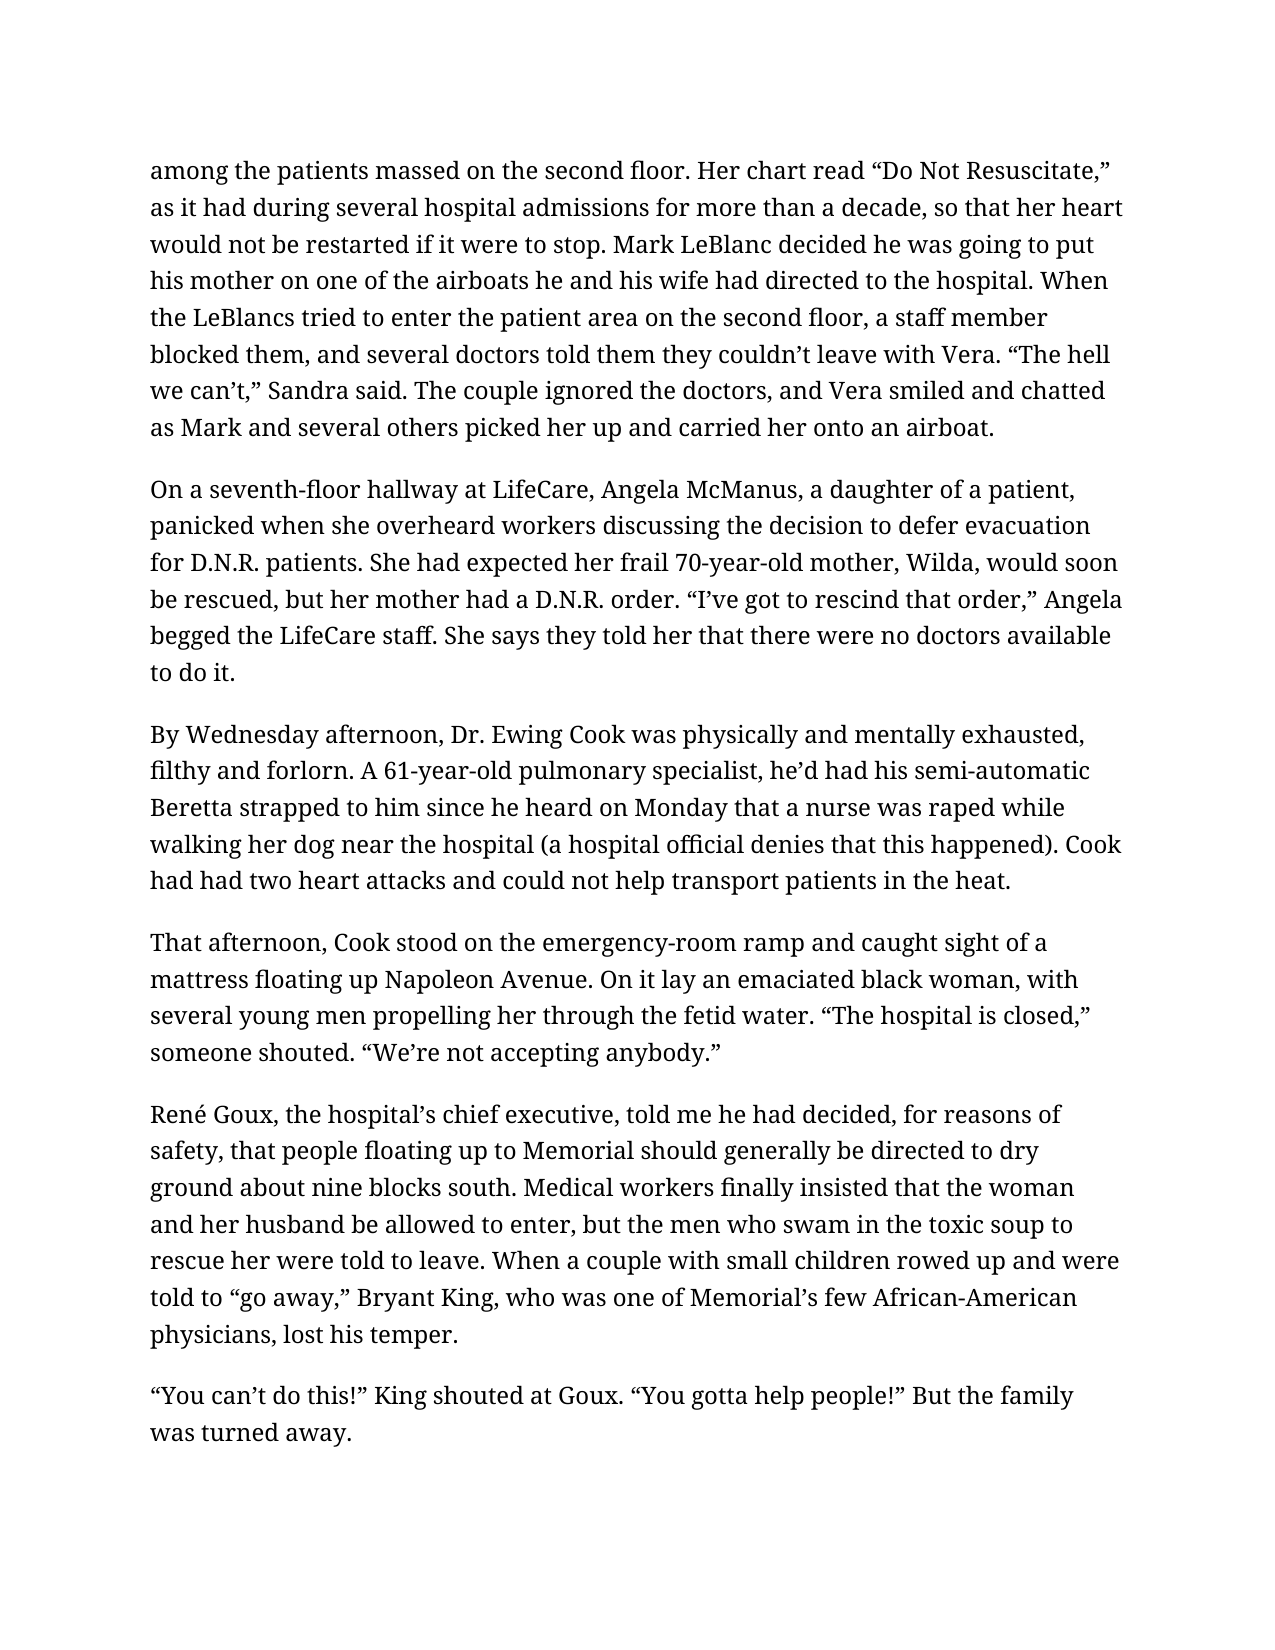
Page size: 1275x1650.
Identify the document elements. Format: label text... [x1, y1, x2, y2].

text René Goux, the hospital’s chief executive, told me he had decided, for reasons of safety, that people floating up to Memorial should generally be directed to dry ground about nine blocks south. Medical workers finally insisted that the woman and her husband be allowed to enter, but the men who swam in the toxic soup to rescue her were told to leave. When a couple with small children rowed up and were told to “go away,” Bryant King, who was one of Memorial’s few African-American physicians, lost his temper. [150, 1093, 1125, 1350]
text That afternoon, Cook stood on the emergency-room ramp and caught sight of a mattress floating up Napoleon Avenue. On it lay an emaciated black woman, with several young men propelling her through the fetid water. “The hospital is closed,” someone shouted. “We’re not accepting anybody.” [150, 922, 1125, 1068]
text “You can’t do this!” King shouted at Goux. “You gotta help people!” But the family was turned away. [150, 1375, 1125, 1448]
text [150, 150, 1125, 443]
text On a seventh-floor hallway at LifeCare, Angela McManus, a daughter of a patient, panicked when she overheard workers discussing the decision to defer evacuation for D.N.R. patients. She had expected her frail 70-year-old mother, Wilda, would soon be rescued, but her mother had a D.N.R. order. “I’ve got to rescind that order,” Angela begged the LifeCare staff. She says they told her that there were no doctors available to do it. [150, 468, 1125, 688]
text By Wednesday afternoon, Dr. Ewing Cook was physically and mentally exhausted, filthy and forlorn. A 61-year-old pulmonary specialist, he’d had his semi-automatic Beretta strapped to him since he heard on Monday that a nurse was raped while walking her dog near the hospital (a hospital official denies that this happened). Cook had had two heart attacks and could not help transport patients in the heat. [150, 713, 1125, 897]
